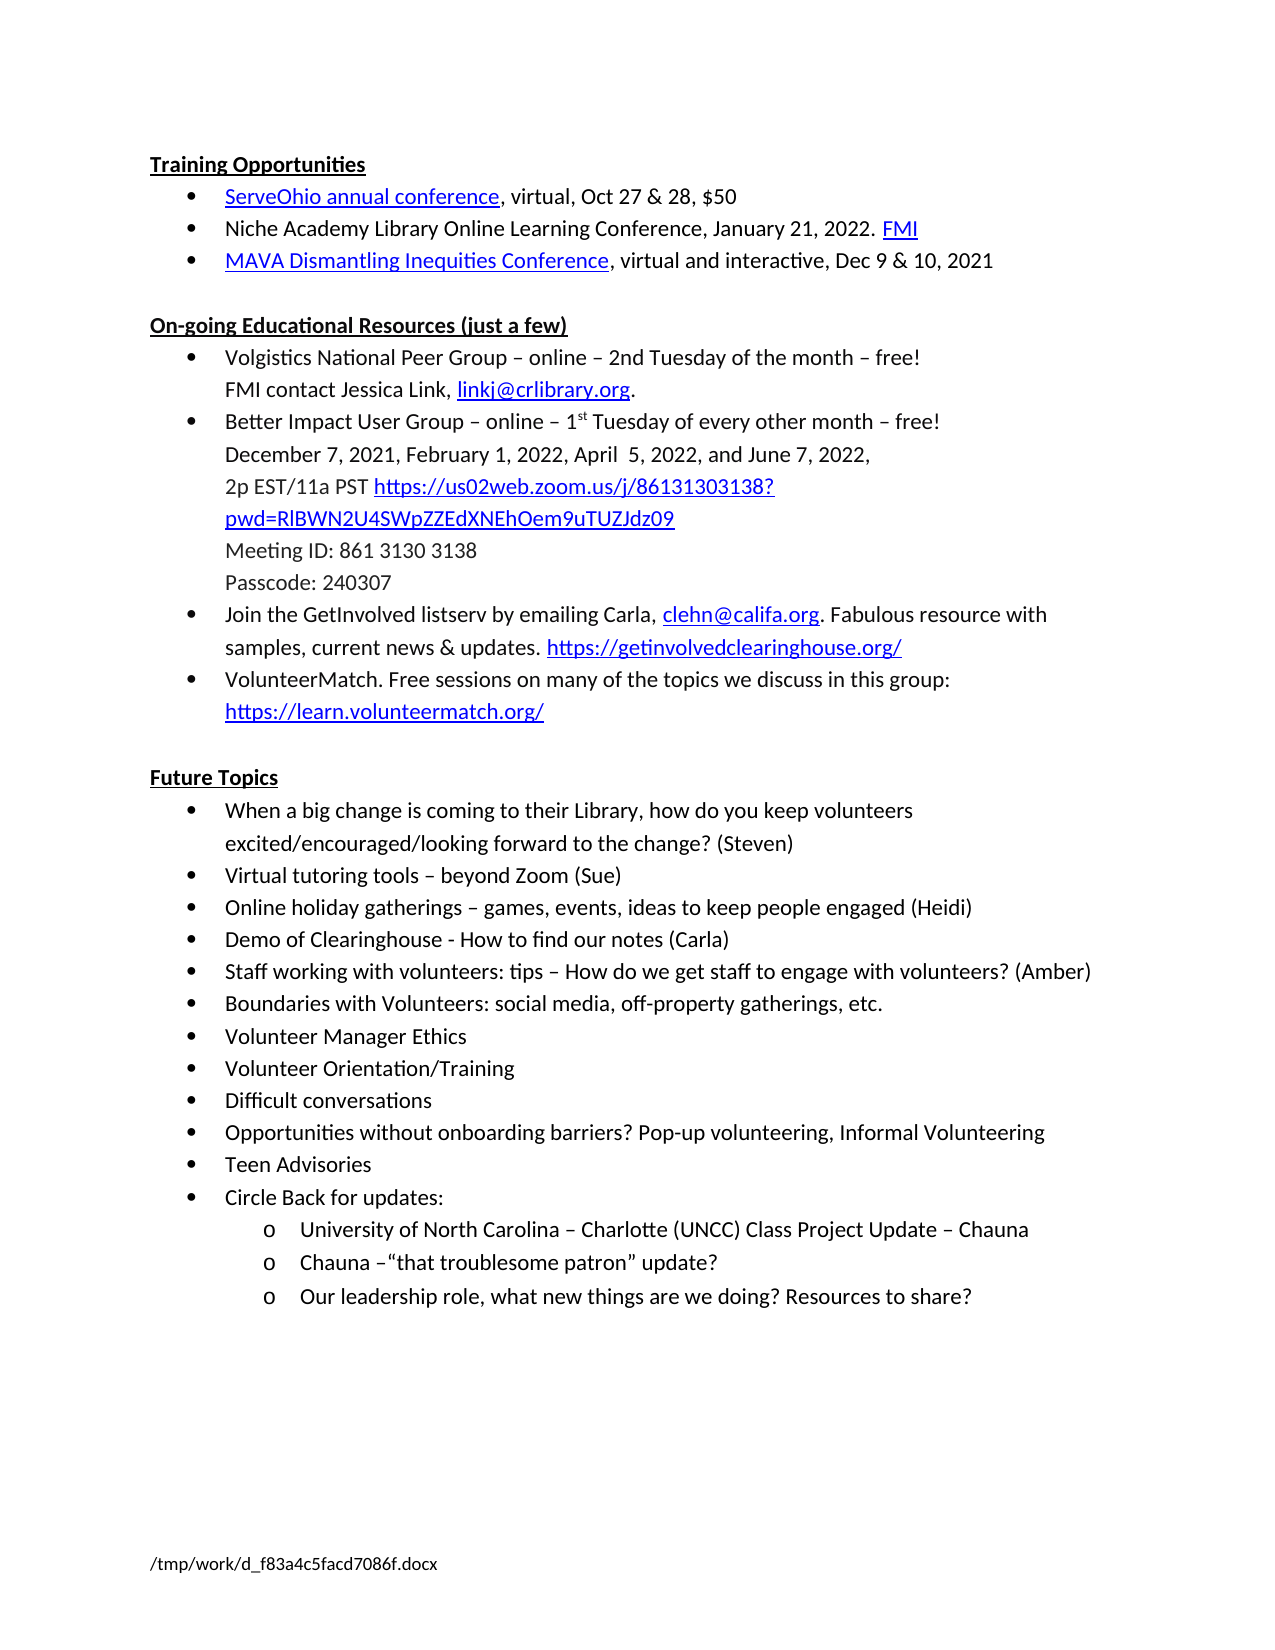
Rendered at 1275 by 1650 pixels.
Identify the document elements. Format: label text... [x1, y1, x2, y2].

list Difficult conversations [187, 1086, 1125, 1114]
list Chauna –“that troublesome patron” update? [262, 1248, 1125, 1278]
text Meeting ID: 861 3130 3138 [150, 536, 1125, 564]
list Join the GetInvolved listserv by emailing Carla, clehn@califa.org. Fabulous resource with samples, current news & updates. https://getinvolvedclearinghouse.org/ [187, 601, 1125, 661]
list Teen Advisories [187, 1151, 1125, 1178]
list VolunteerMatch. Free sessions on many of the topics we discuss in this group: https://learn.volunteermatch.org/ [187, 665, 1125, 725]
list MAVA Dismantling Inequities Conference, virtual and interactive, Dec 9 & 10, 2021 [187, 247, 1125, 274]
list Volunteer Manager Ethics [187, 1022, 1125, 1050]
list 2p EST/11a PST https://us02web.zoom.us/j/86131303138?pwd=RlBWN2U4SWpZZEdXNEhOem9uTUZJdz09 [225, 472, 1125, 532]
list Our leadership role, what new things are we doing? Resources to share? [262, 1282, 1125, 1311]
list University of North Carolina – Charlotte (UNCC) Class Project Update – Chauna [262, 1215, 1125, 1244]
list Boundaries with Volunteers: social media, off-property gatherings, etc. [187, 989, 1125, 1018]
list Volgistics National Peer Group – online – 2nd Tuesday of the month – free! [187, 343, 1125, 371]
text Passcode: 240307 [150, 568, 1125, 596]
list Volunteer Orientation/Training [187, 1054, 1125, 1082]
list Circle Back for updates: [187, 1183, 1125, 1211]
text On-going Educational Resources (just a few) [150, 311, 1125, 339]
text Future Topics [150, 763, 1125, 791]
list FMI contact Jessica Link, linkj@crlibrary.org. [187, 375, 1125, 403]
text Training Opportunities [150, 150, 1125, 178]
list Niche Academy Library Online Learning Conference, January 21, 2022. FMI [187, 214, 1125, 242]
list Demo of Clearinghouse - How to find our notes (Carla) [187, 925, 1125, 953]
list Online holiday gatherings – games, events, ideas to keep people engaged (Heidi) [187, 893, 1125, 921]
list Staff working with volunteers: tips – How do we get staff to engage with volunteers? (Amber) [187, 957, 1125, 985]
list Better Impact User Group – online – 1st Tuesday of every other month – free! [187, 407, 1125, 436]
list Opportunities without onboarding barriers? Pop-up volunteering, Informal Volunteering [187, 1118, 1125, 1146]
list When a big change is coming to their Library, how do you keep volunteers excited/encouraged/looking forward to the change? (Steven) [187, 796, 1125, 857]
list December 7, 2021, February 1, 2022, April 5, 2022, and June 7, 2022, [225, 440, 1125, 468]
list ServeOhio annual conference, virtual, Oct 27 & 28, $50 [187, 182, 1125, 210]
list Virtual tutoring tools – beyond Zoom (Sue) [187, 861, 1125, 889]
